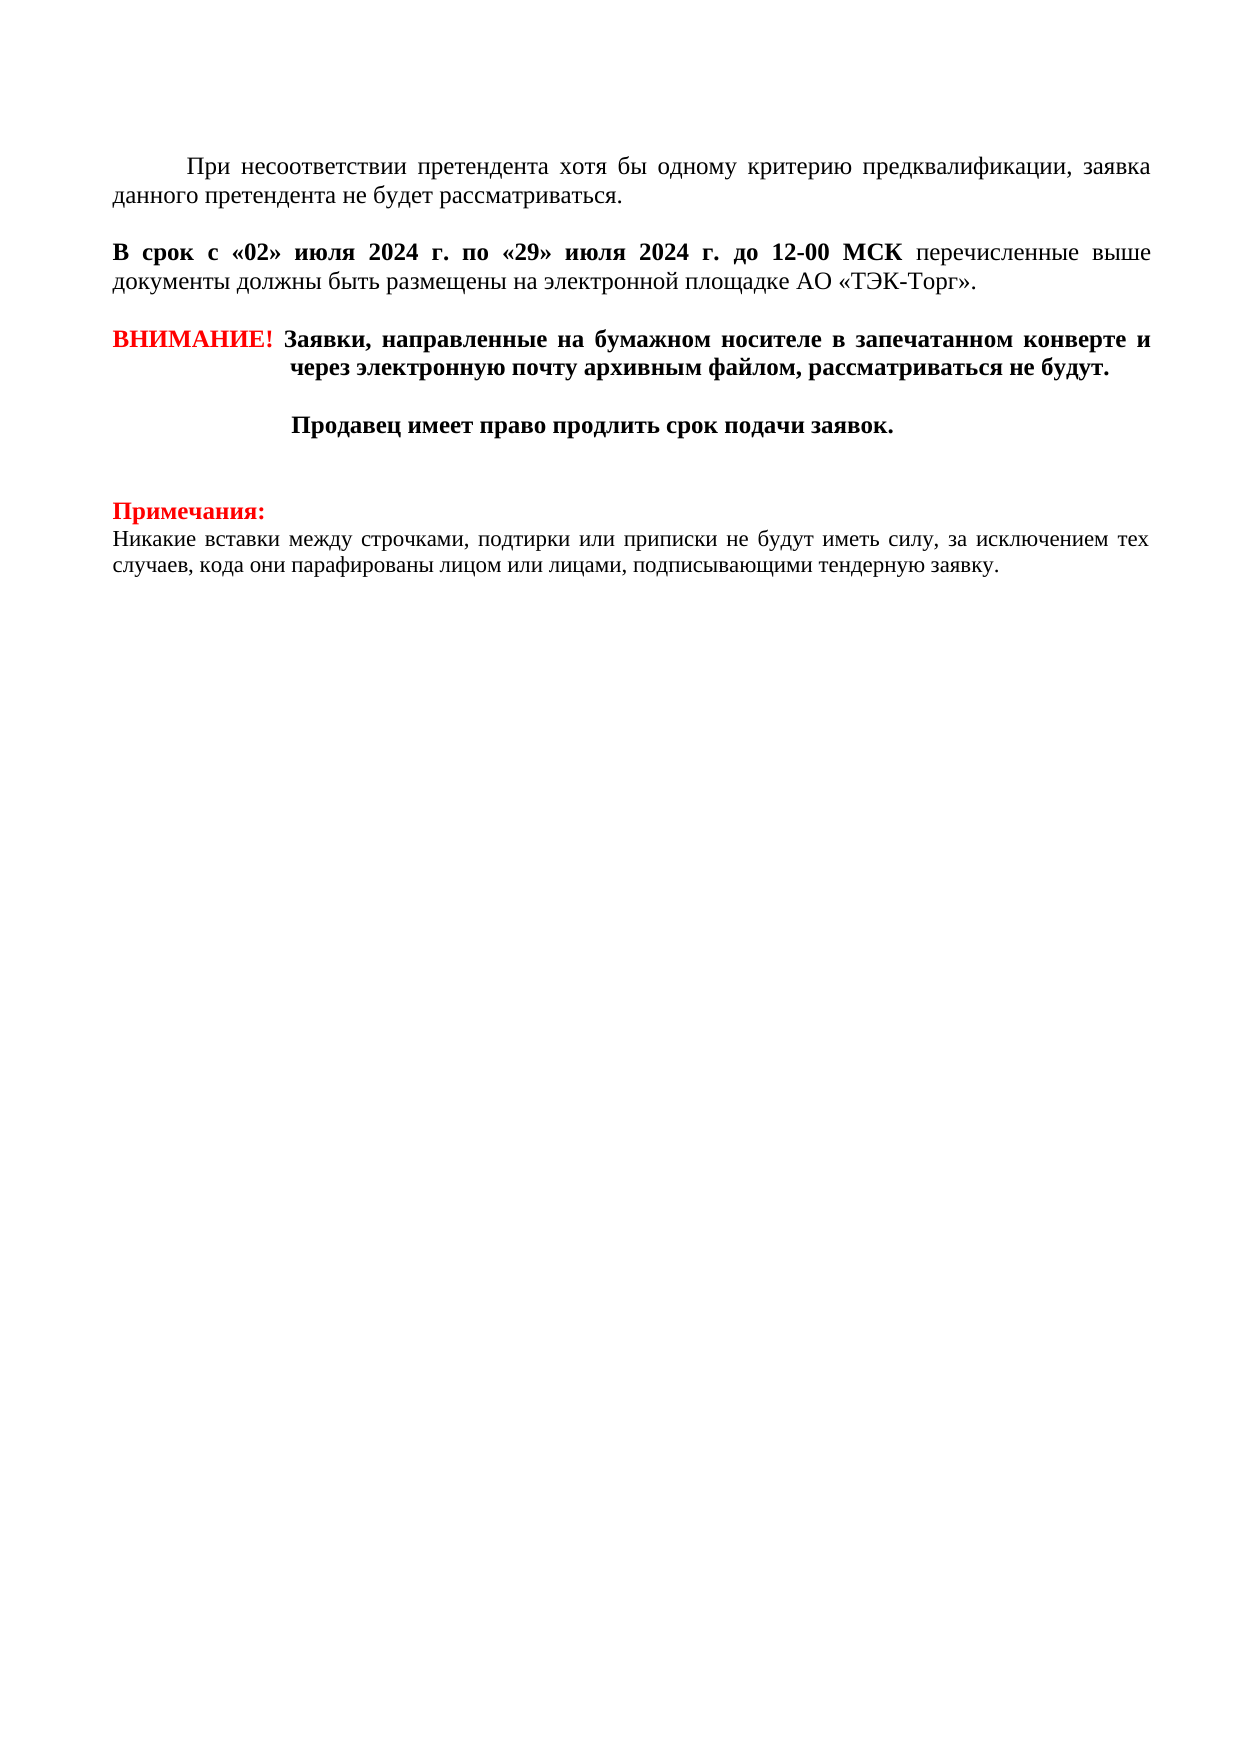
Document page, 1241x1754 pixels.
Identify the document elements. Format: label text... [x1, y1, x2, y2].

text При несоответствии претендента хотя бы одному критерию предквалификации, заявка данного претендента не будет рассматриваться. [112, 151, 1152, 209]
text ВНИМАНИЕ! Заявки, направленные на бумажном носителе в запечатанном конверте и через электронную почту архивным файлом, рассматриваться не будут. [112, 324, 1152, 381]
text Продавец имеет право продлить срок подачи заявок. [260, 410, 1152, 439]
text В срок с «02» июля 2024 г. по «29» июля 2024 г. до 12-00 МСК перечисленные выше документы должны быть размещены на электронной площадке АО «ТЭК-Торг». [112, 237, 1152, 295]
text Никакие вставки между строчками, подтирки или приписки не будут иметь силу, за исключением тех случаев, кода они парафированы лицом или лицами, подписывающими тендерную заявку. [112, 525, 1152, 578]
text Примечания: [112, 496, 1152, 525]
